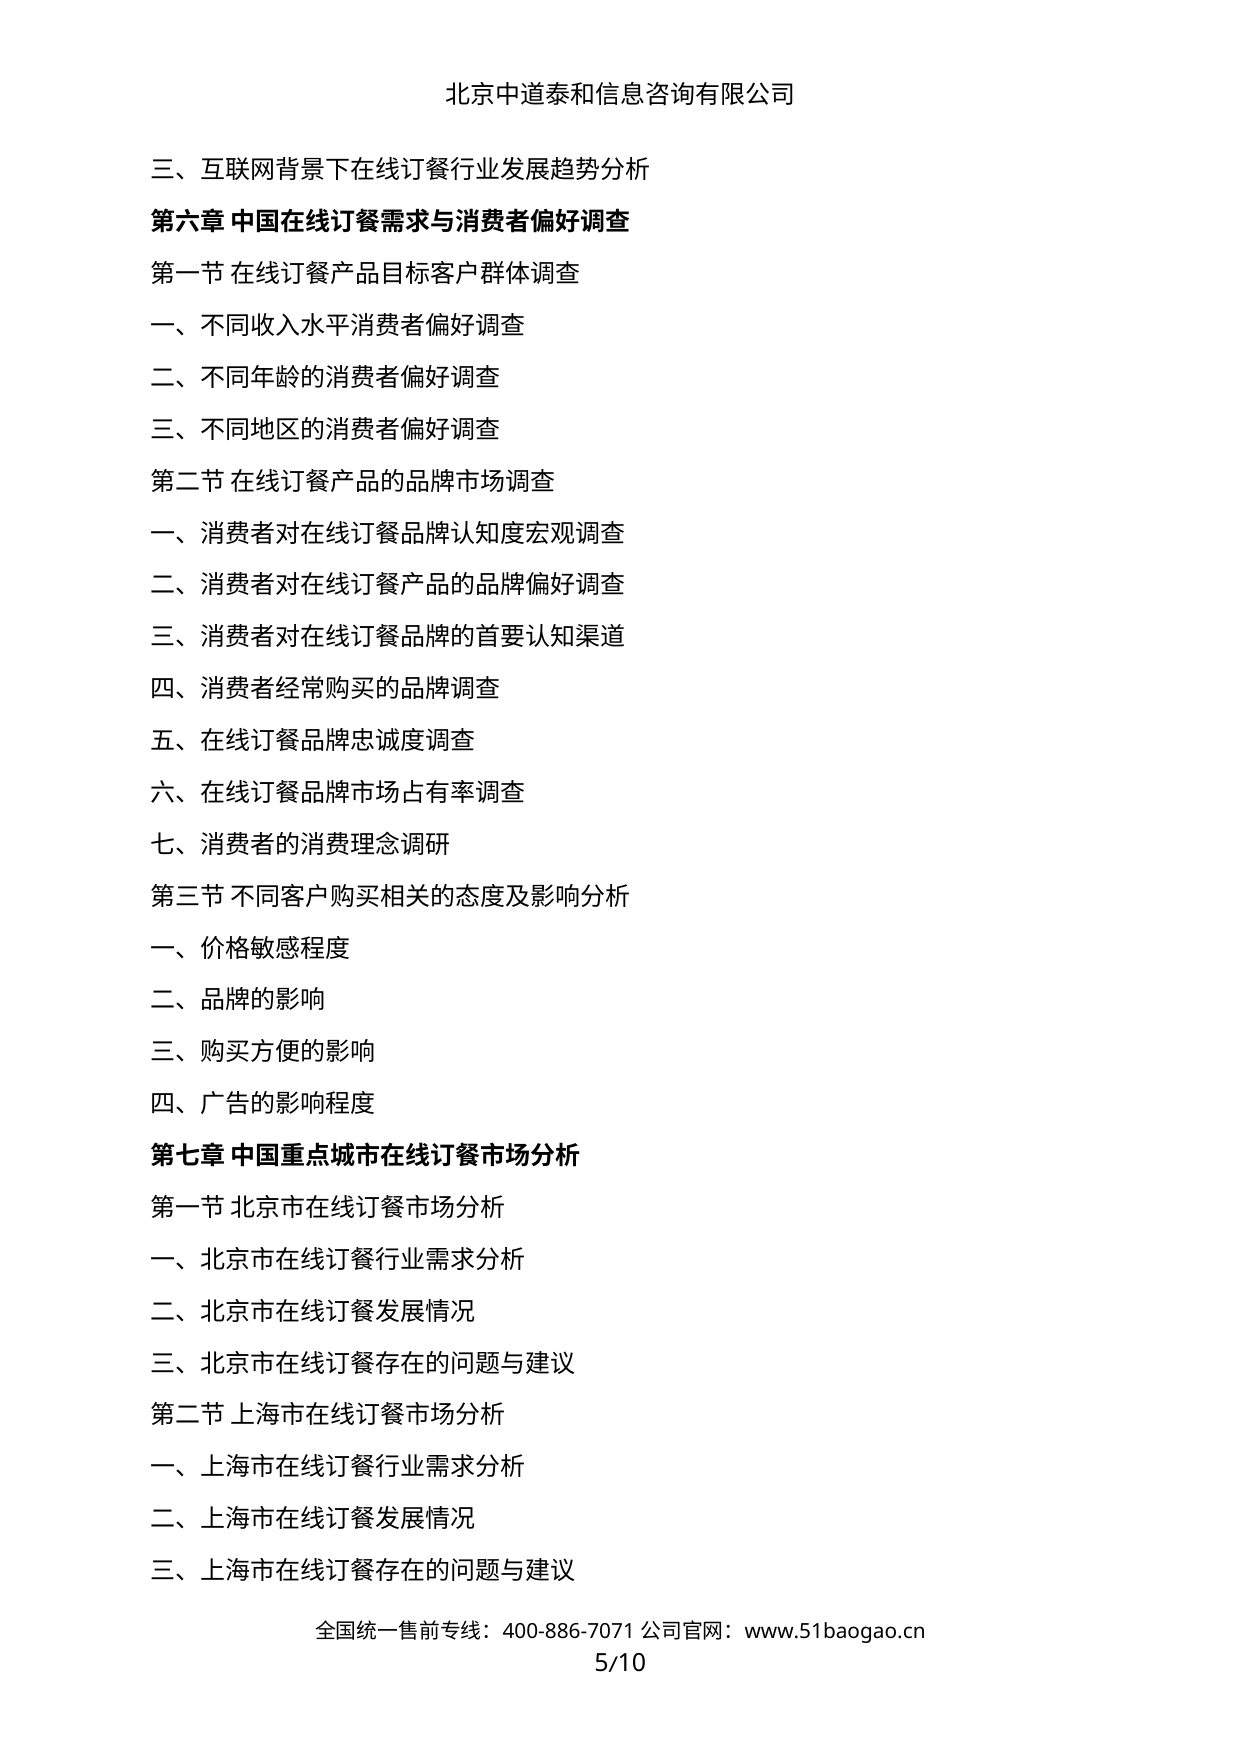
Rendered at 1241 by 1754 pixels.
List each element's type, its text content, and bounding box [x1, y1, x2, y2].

text 第七章 中国重点城市在线订餐市场分析 [150, 1136, 1090, 1172]
text 五、在线订餐品牌忠诚度调查 [150, 721, 1090, 757]
text 第一节 在线订餐产品目标客户群体调查 [150, 254, 1090, 290]
text 一、上海市在线订餐行业需求分析 [150, 1447, 1090, 1483]
text 三、不同地区的消费者偏好调查 [150, 409, 1090, 446]
text 四、消费者经常购买的品牌调查 [150, 669, 1090, 705]
text 二、品牌的影响 [150, 980, 1090, 1016]
text 二、不同年龄的消费者偏好调查 [150, 357, 1090, 394]
text 二、北京市在线订餐发展情况 [150, 1291, 1090, 1327]
text 六、在线订餐品牌市场占有率调查 [150, 772, 1090, 809]
text 一、不同收入水平消费者偏好调查 [150, 306, 1090, 342]
text 三、北京市在线订餐存在的问题与建议 [150, 1343, 1090, 1379]
text 二、消费者对在线订餐产品的品牌偏好调查 [150, 565, 1090, 601]
text 第一节 北京市在线订餐市场分析 [150, 1187, 1090, 1224]
text 一、价格敏感程度 [150, 928, 1090, 964]
text 一、北京市在线订餐行业需求分析 [150, 1239, 1090, 1276]
text 三、消费者对在线订餐品牌的首要认知渠道 [150, 617, 1090, 653]
text 三、购买方便的影响 [150, 1032, 1090, 1068]
text 第六章 中国在线订餐需求与消费者偏好调查 [150, 202, 1090, 238]
text 三、互联网背景下在线订餐行业发展趋势分析 [150, 150, 1090, 186]
text 第二节 上海市在线订餐市场分析 [150, 1395, 1090, 1431]
text 三、上海市在线订餐存在的问题与建议 [150, 1551, 1090, 1587]
text 四、广告的影响程度 [150, 1084, 1090, 1120]
text 二、上海市在线订餐发展情况 [150, 1499, 1090, 1535]
text 第二节 在线订餐产品的品牌市场调查 [150, 461, 1090, 497]
text 七、消费者的消费理念调研 [150, 824, 1090, 861]
text 一、消费者对在线订餐品牌认知度宏观调查 [150, 513, 1090, 549]
text 第三节 不同客户购买相关的态度及影响分析 [150, 876, 1090, 912]
